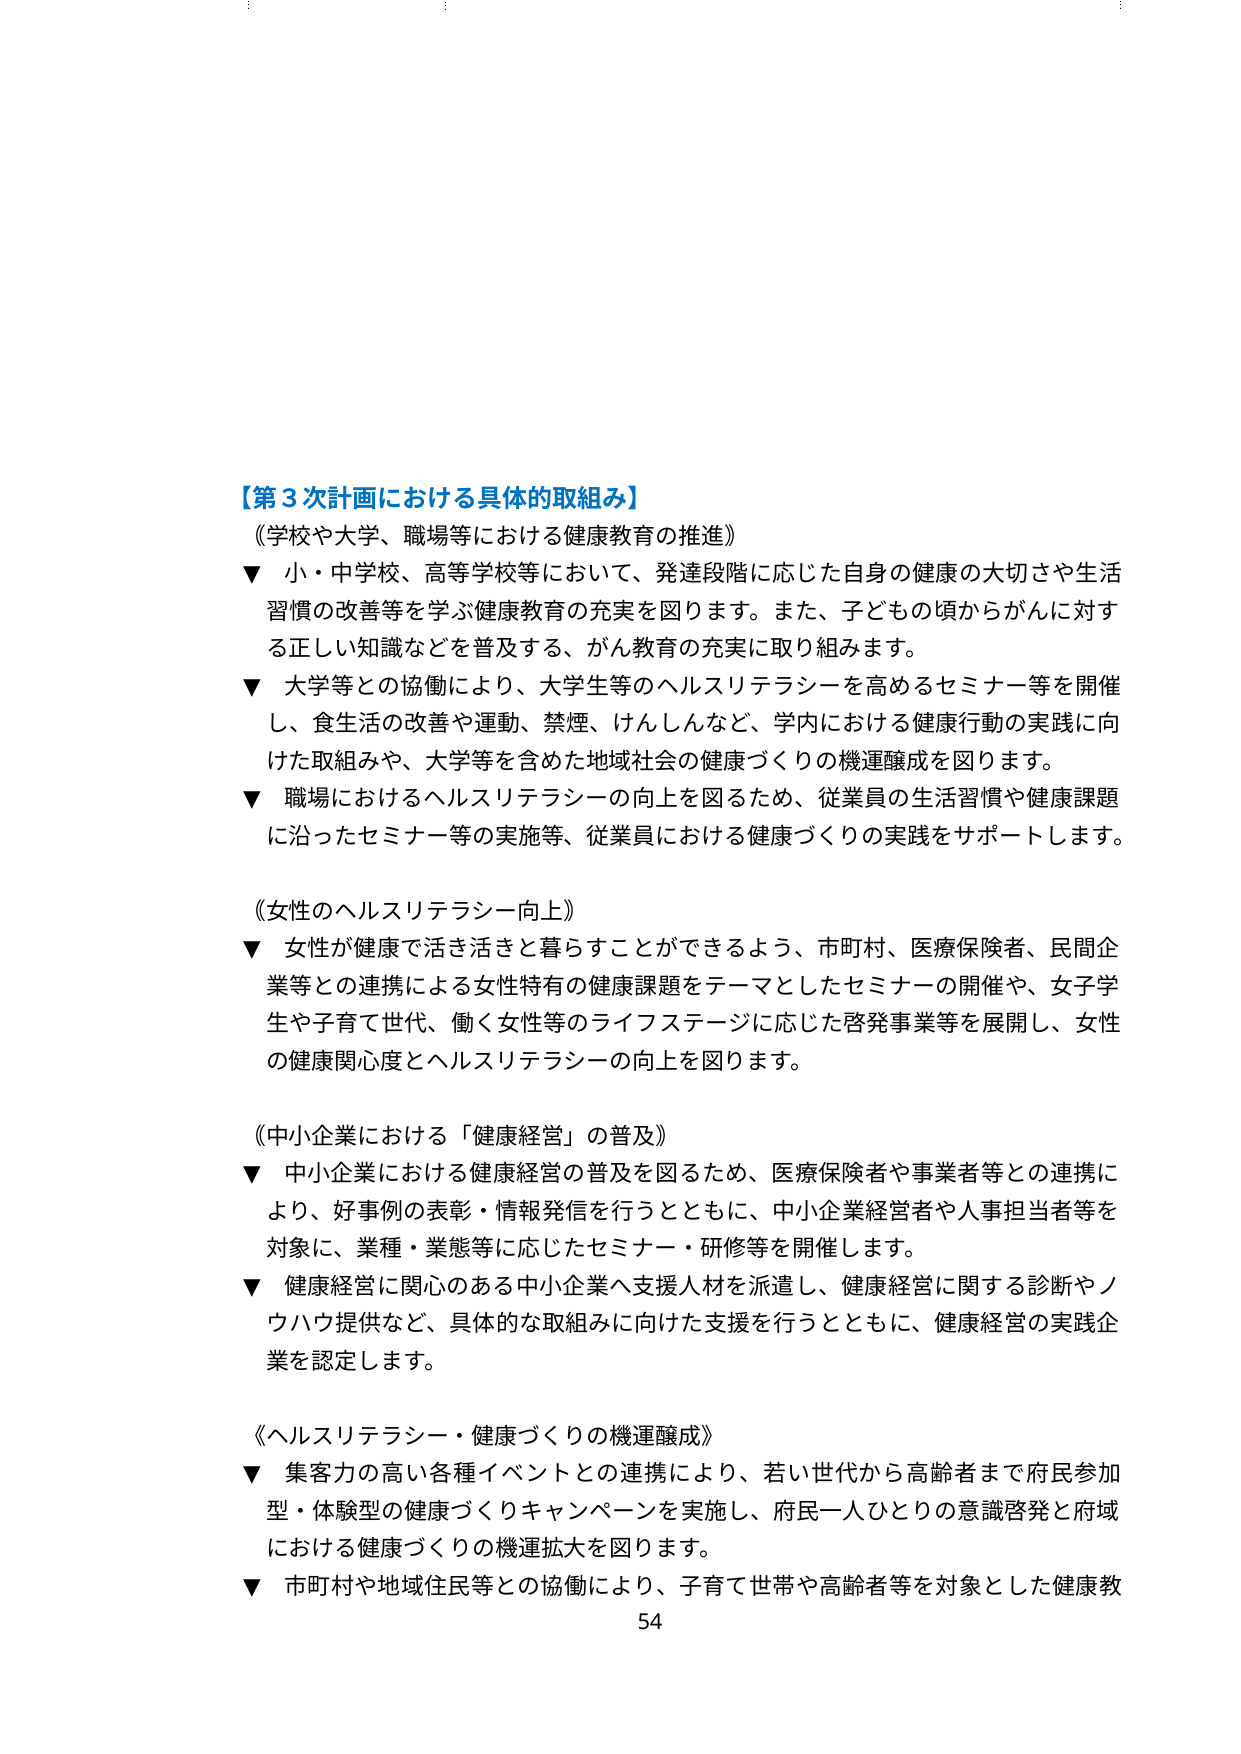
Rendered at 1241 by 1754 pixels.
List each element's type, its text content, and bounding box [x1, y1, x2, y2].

text ▼ 女性が健康で活き活きと暮らすことができるよう、市町村、医療保険者、民間企業等との連携による女性特有の健康課題をテーマとしたセミナーの開催や、女子学生や子育て世代、働く女性等のライフステージに応じた啓発事業等を展開し、女性の健康関心度とヘルスリテラシーの向上を図ります。 [243, 928, 1122, 1078]
text ▼ 大学等との協働により、大学生等のヘルスリテラシーを高めるセミナー等を開催し、食生活の改善や運動、禁煙、けんしんなど、学内における健康行動の実践に向けた取組みや、大学等を含めた地域社会の健康づくりの機運醸成を図ります。 [243, 666, 1122, 778]
text ｟中小企業における「健康経営」の普及｠ [243, 1116, 1122, 1153]
text ｟女性のヘルスリテラシー向上｠ [243, 891, 1122, 928]
text 《ヘルスリテラシー・健康づくりの機運醸成》 [243, 1416, 1122, 1453]
text ▼ 中小企業における健康経営の普及を図るため、医療保険者や事業者等との連携により、好事例の表彰・情報発信を行うとともに、中小企業経営者や人事担当者等を対象に、業種・業態等に応じたセミナー・研修等を開催します。 [243, 1153, 1122, 1266]
text ▼ 小・中学校、高等学校等において、発達段階に応じた自身の健康の大切さや生活習慣の改善等を学ぶ健康教育の充実を図ります。また、子どもの頃からがんに対する正しい知識などを普及する、がん教育の充実に取り組みます。 [243, 553, 1122, 666]
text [243, 1566, 1122, 1603]
text ｟学校や大学、職場等における健康教育の推進｠ [243, 516, 1122, 553]
text ▼ 職場におけるヘルスリテラシーの向上を図るため、従業員の生活習慣や健康課題に沿ったセミナー等の実施等、従業員における健康づくりの実践をサポートします。 [243, 778, 1122, 853]
text 【第３次計画における具体的取組み】 [177, 478, 1122, 516]
text ▼ 集客力の高い各種イベントとの連携により、若い世代から高齢者まで府民参加型・体験型の健康づくりキャンペーンを実施し、府民一人ひとりの意識啓発と府域における健康づくりの機運拡大を図ります。 [243, 1453, 1122, 1566]
text ▼ 健康経営に関心のある中小企業へ支援人材を派遣し、健康経営に関する診断やノウハウ提供など、具体的な取組みに向けた支援を行うとともに、健康経営の実践企業を認定します。 [243, 1266, 1122, 1378]
